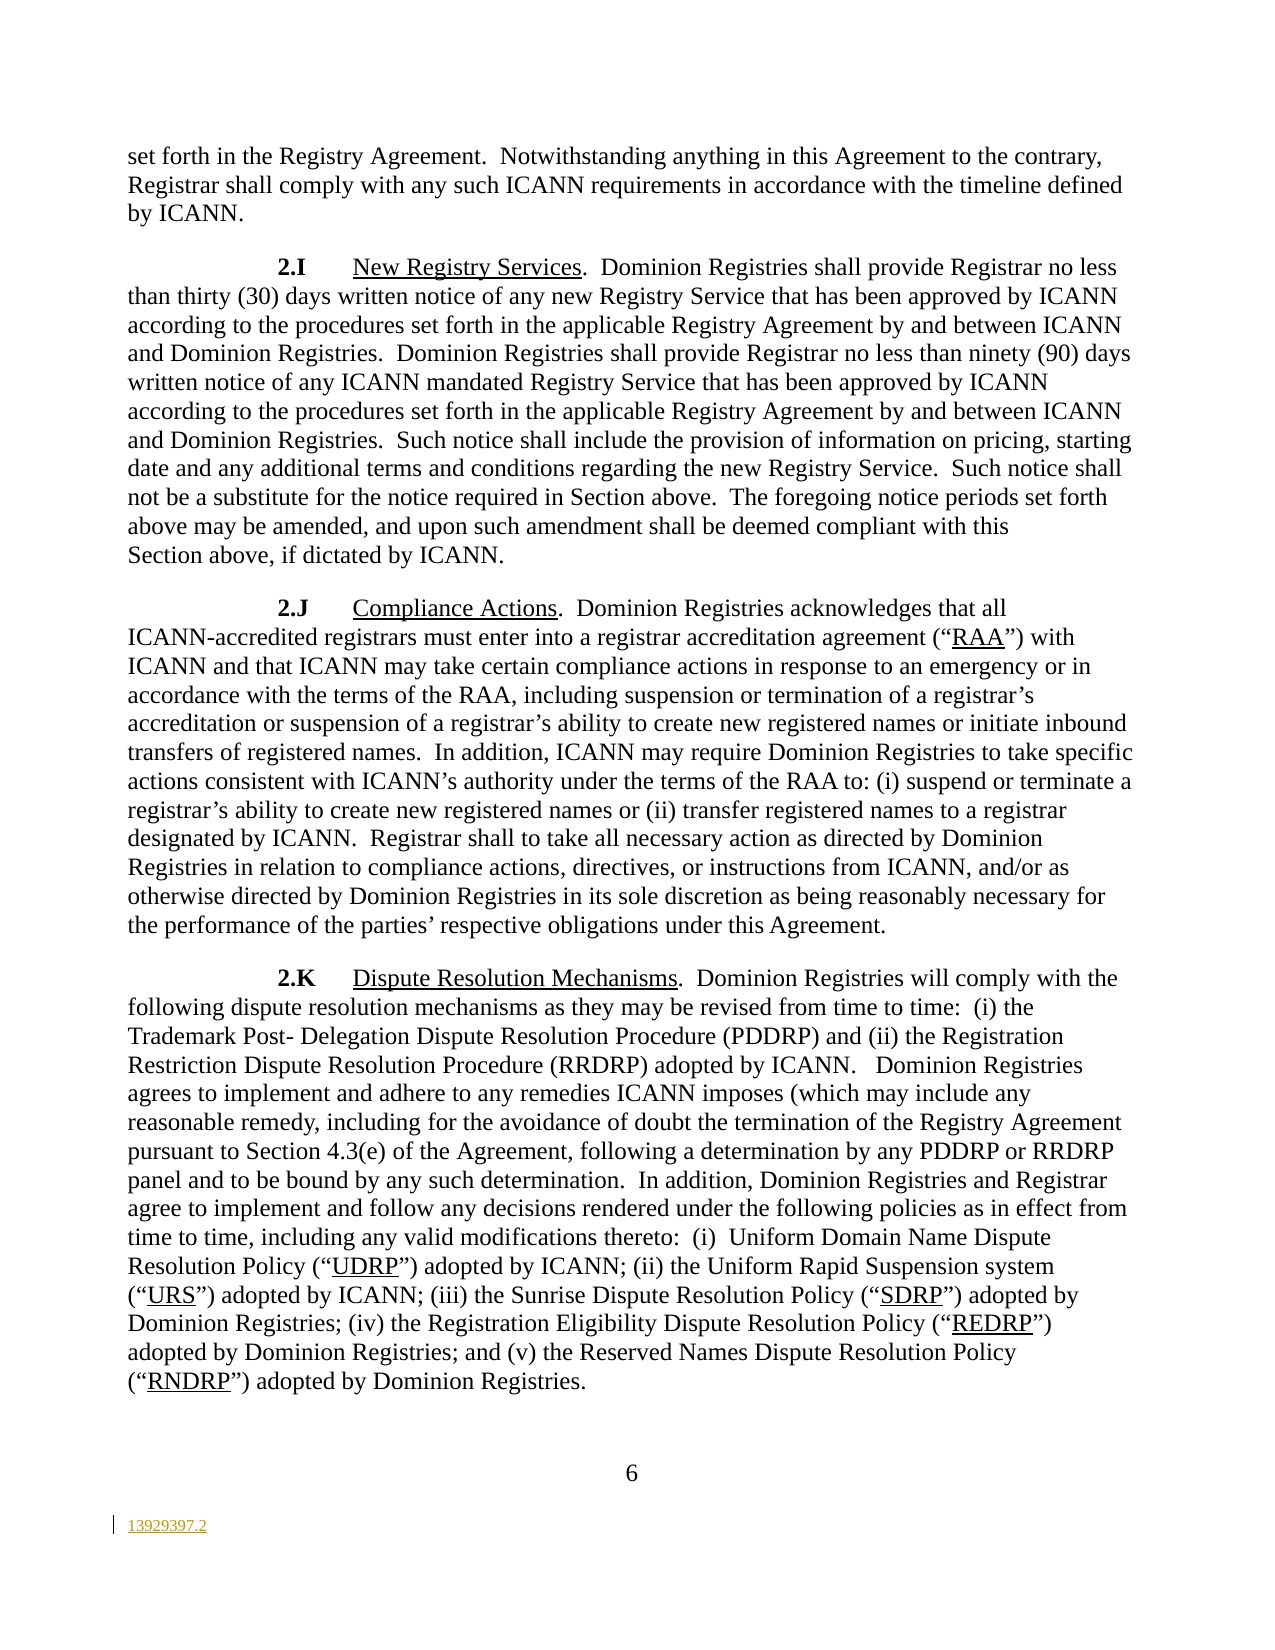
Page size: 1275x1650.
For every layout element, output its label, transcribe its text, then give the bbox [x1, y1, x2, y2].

list Compliance Actions. Dominion Registries acknowledges that all ICANN-accredited registrars must enter into a registrar accreditation agreement (“RAA”) with ICANN and that ICANN may take certain compliance actions in response to an emergency or in accordance with the terms of the RAA, including suspension or termination of a registrar’s accreditation or suspension of a registrar’s ability to create new registered names or initiate inbound transfers of registered names. In addition, ICANN may require Dominion Registries to take specific actions consistent with ICANN’s authority under the terms of the RAA to: (i) suspend or terminate a registrar’s ability to create new registered names or (ii) transfer registered names to a registrar designated by ICANN. Registrar shall to take all necessary action as directed by Dominion Registries in relation to compliance actions, directives, or instructions from ICANN, and/or as otherwise directed by Dominion Registries in its sole discretion as being reasonably necessary for the performance of the parties’ respective obligations under this Agreement. [127, 593, 1136, 938]
list New Registry Services. Dominion Registries shall provide Registrar no less than thirty (30) days written notice of any new Registry Service that has been approved by ICANN according to the procedures set forth in the applicable Registry Agreement by and between ICANN and Dominion Registries. Dominion Registries shall provide Registrar no less than ninety (90) days written notice of any ICANN mandated Registry Service that has been approved by ICANN according to the procedures set forth in the applicable Registry Agreement by and between ICANN and Dominion Registries. Such notice shall include the provision of information on pricing, starting date and any additional terms and conditions regarding the new Registry Service. Such notice shall not be a substitute for the notice required in Section 2.4 above. The foregoing notice periods set forth above may be amended, and upon such amendment shall be deemed compliant with this Section 2.4 above, if dictated by ICANN. [127, 252, 1136, 568]
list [127, 141, 1136, 227]
list Dispute Resolution Mechanisms. Dominion Registries will comply with the following dispute resolution mechanisms as they may be revised from time to time: (i) the Trademark Post- Delegation Dispute Resolution Procedure (PDDRP) and (ii) the Registration Restriction Dispute Resolution Procedure (RRDRP) adopted by ICANN. Dominion Registries agrees to implement and adhere to any remedies ICANN imposes (which may include any reasonable remedy, including for the avoidance of doubt the termination of the Registry Agreement pursuant to Section 4.3(e) of the Agreement, following a determination by any PDDRP or RRDRP panel and to be bound by any such determination. In addition, Dominion Registries and Registrar agree to implement and follow any decisions rendered under the following policies as in effect from time to time, including any valid modifications thereto: (i) Uniform Domain Name Dispute Resolution Policy (“UDRP”) adopted by ICANN; (ii) the Uniform Rapid Suspension system (“URS”) adopted by ICANN; (iii) the Sunrise Dispute Resolution Policy (“SDRP”) adopted by Dominion Registries; (iv) the Registration Eligibility Dispute Resolution Policy (“REDRP”) adopted by Dominion Registries; and (v) the Reserved Names Dispute Resolution Policy (“RNDRP”) adopted by Dominion Registries. [127, 963, 1136, 1395]
